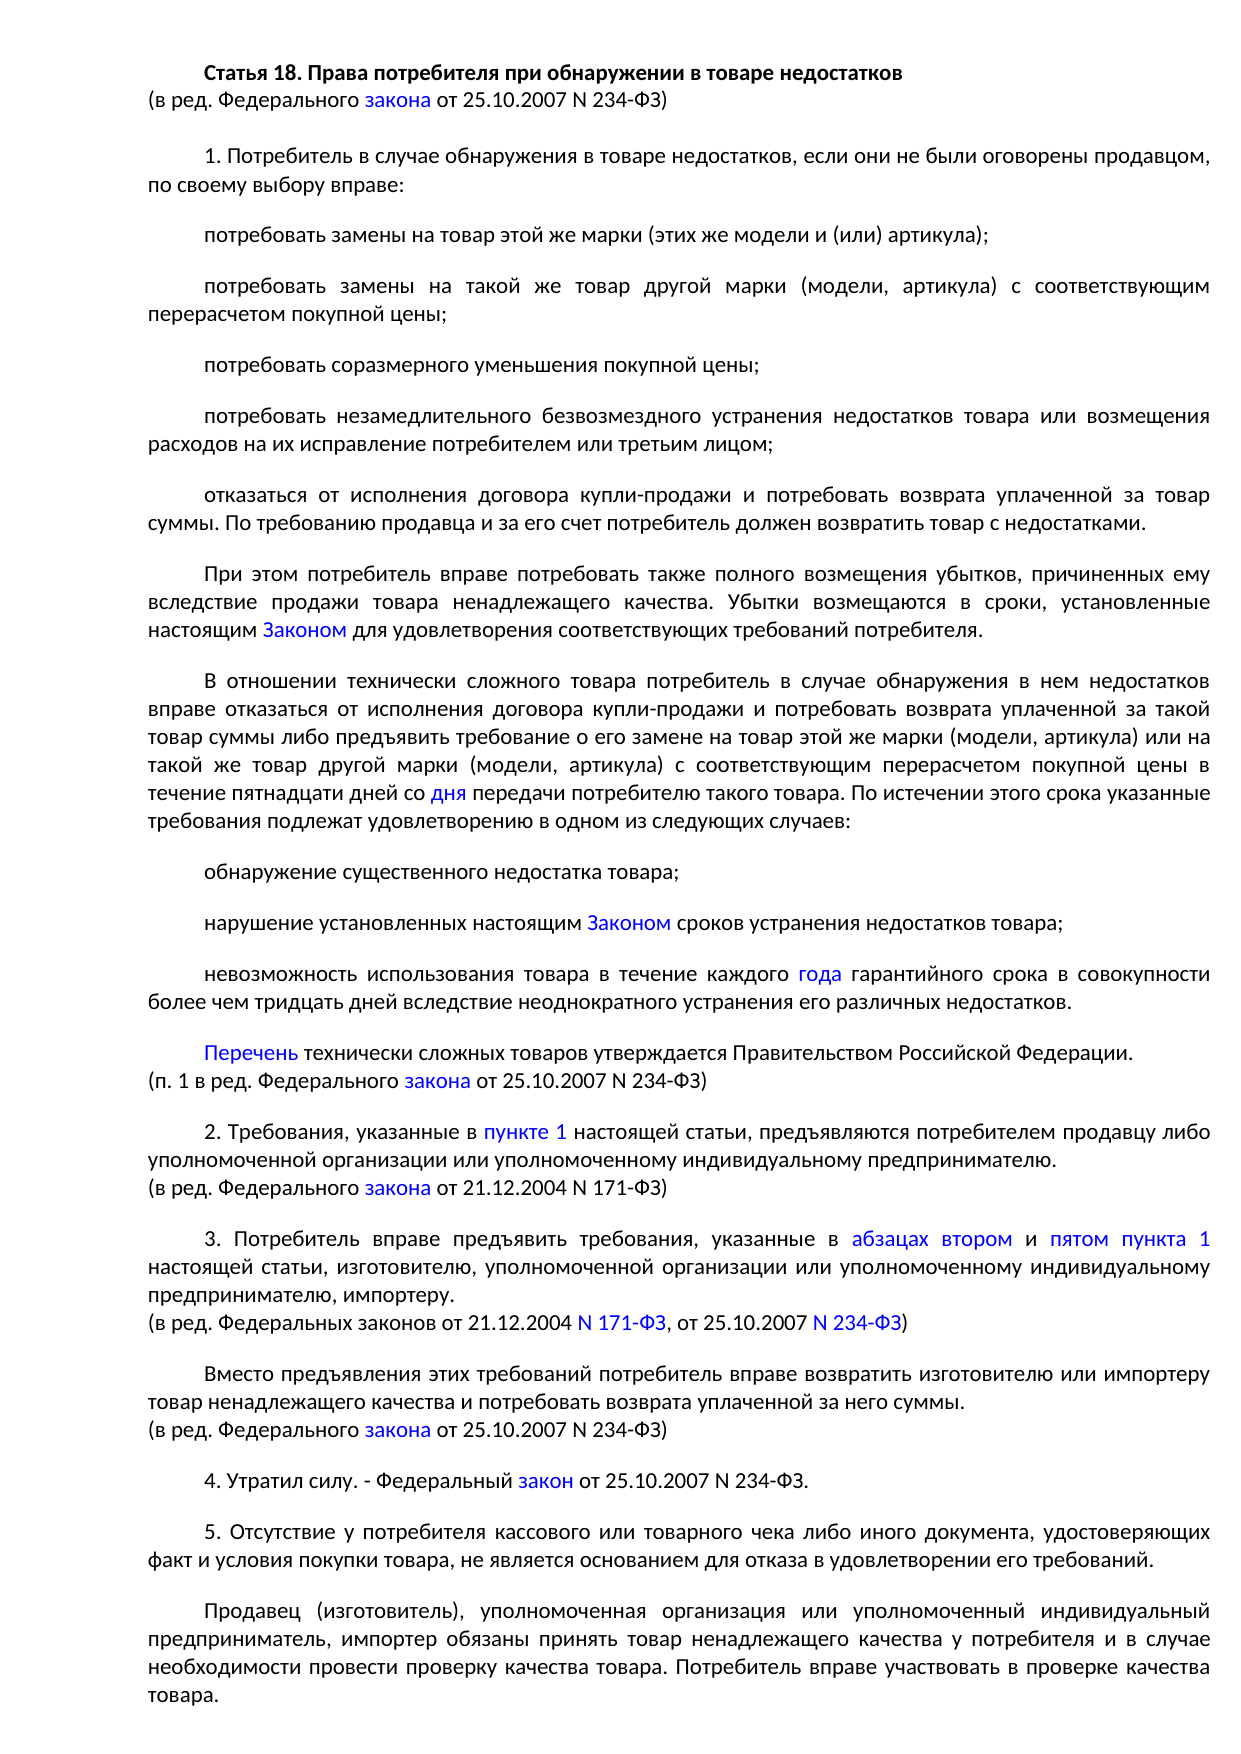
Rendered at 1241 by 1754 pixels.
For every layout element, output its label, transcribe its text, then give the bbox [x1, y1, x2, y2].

text В отношении технически сложного товара потребитель в случае обнаружения в нем недостатков вправе отказаться от исполнения договора купли-продажи и потребовать возврата уплаченной за такой товар суммы либо предъявить требование о его замене на товар этой же марки (модели, артикула) или на такой же товар другой марки (модели, артикула) с соответствующим перерасчетом покупной цены в течение пятнадцати дней со дня передачи потребителю такого товара. По истечении этого срока указанные требования подлежат удовлетворению в одном из следующих случаев: [148, 666, 1211, 834]
text невозможность использования товара в течение каждого года гарантийного срока в совокупности более чем тридцать дней вследствие неоднократного устранения его различных недостатков. [148, 959, 1211, 1015]
text потребовать соразмерного уменьшения покупной цены; [148, 351, 1211, 378]
text потребовать замены на товар этой же марки (этих же модели и (или) артикула); [148, 221, 1211, 249]
text отказаться от исполнения договора купли-продажи и потребовать возврата уплаченной за товар суммы. По требованию продавца и за его счет потребитель должен возвратить товар с недостатками. [148, 480, 1211, 536]
text (п. 1 в ред. Федерального закона от 25.10.2007 N 234-ФЗ) [148, 1066, 1211, 1094]
text потребовать замены на такой же товар другой марки (модели, артикула) с соответствующим перерасчетом покупной цены; [148, 272, 1211, 328]
text (в ред. Федерального закона от 25.10.2007 N 234-ФЗ) [148, 86, 1211, 114]
text 4. Утратил силу. - Федеральный закон от 25.10.2007 N 234-ФЗ. [148, 1466, 1211, 1494]
text 1. Потребитель в случае обнаружения в товаре недостатков, если они не были оговорены продавцом, по своему выбору вправе: [148, 142, 1211, 198]
text обнаружение существенного недостатка товара; [148, 857, 1211, 885]
title Статья 18. Права потребителя при обнаружении в товаре недостатков [148, 58, 1211, 86]
text 5. Отсутствие у потребителя кассового или товарного чека либо иного документа, удостоверяющих факт и условия покупки товара, не является основанием для отказа в удовлетворении его требований. [148, 1517, 1211, 1573]
text Продавец (изготовитель), уполномоченная организация или уполномоченный индивидуальный предприниматель, импортер обязаны принять товар ненадлежащего качества у потребителя и в случае необходимости провести проверку качества товара. Потребитель вправе участвовать в проверке качества товара. [148, 1596, 1211, 1708]
text Перечень технически сложных товаров утверждается Правительством Российской Федерации. [148, 1038, 1211, 1066]
text (в ред. Федерального закона от 25.10.2007 N 234-ФЗ) [148, 1415, 1211, 1443]
text 3. Потребитель вправе предъявить требования, указанные в абзацах втором и пятом пункта 1 настоящей статьи, изготовителю, уполномоченной организации или уполномоченному индивидуальному предпринимателю, импортеру. [148, 1224, 1211, 1308]
text При этом потребитель вправе потребовать также полного возмещения убытков, причиненных ему вследствие продажи товара ненадлежащего качества. Убытки возмещаются в сроки, установленные настоящим Законом для удовлетворения соответствующих требований потребителя. [148, 559, 1211, 643]
text нарушение установленных настоящим Законом сроков устранения недостатков товара; [148, 908, 1211, 936]
text Вместо предъявления этих требований потребитель вправе возвратить изготовителю или импортеру товар ненадлежащего качества и потребовать возврата уплаченной за него суммы. [148, 1359, 1211, 1415]
text (в ред. Федерального закона от 21.12.2004 N 171-ФЗ) [148, 1173, 1211, 1201]
text (в ред. Федеральных законов от 21.12.2004 N 171-ФЗ, от 25.10.2007 N 234-ФЗ) [148, 1308, 1211, 1336]
text 2. Требования, указанные в пункте 1 настоящей статьи, предъявляются потребителем продавцу либо уполномоченной организации или уполномоченному индивидуальному предпринимателю. [148, 1117, 1211, 1173]
text потребовать незамедлительного безвозмездного устранения недостатков товара или возмещения расходов на их исправление потребителем или третьим лицом; [148, 401, 1211, 457]
